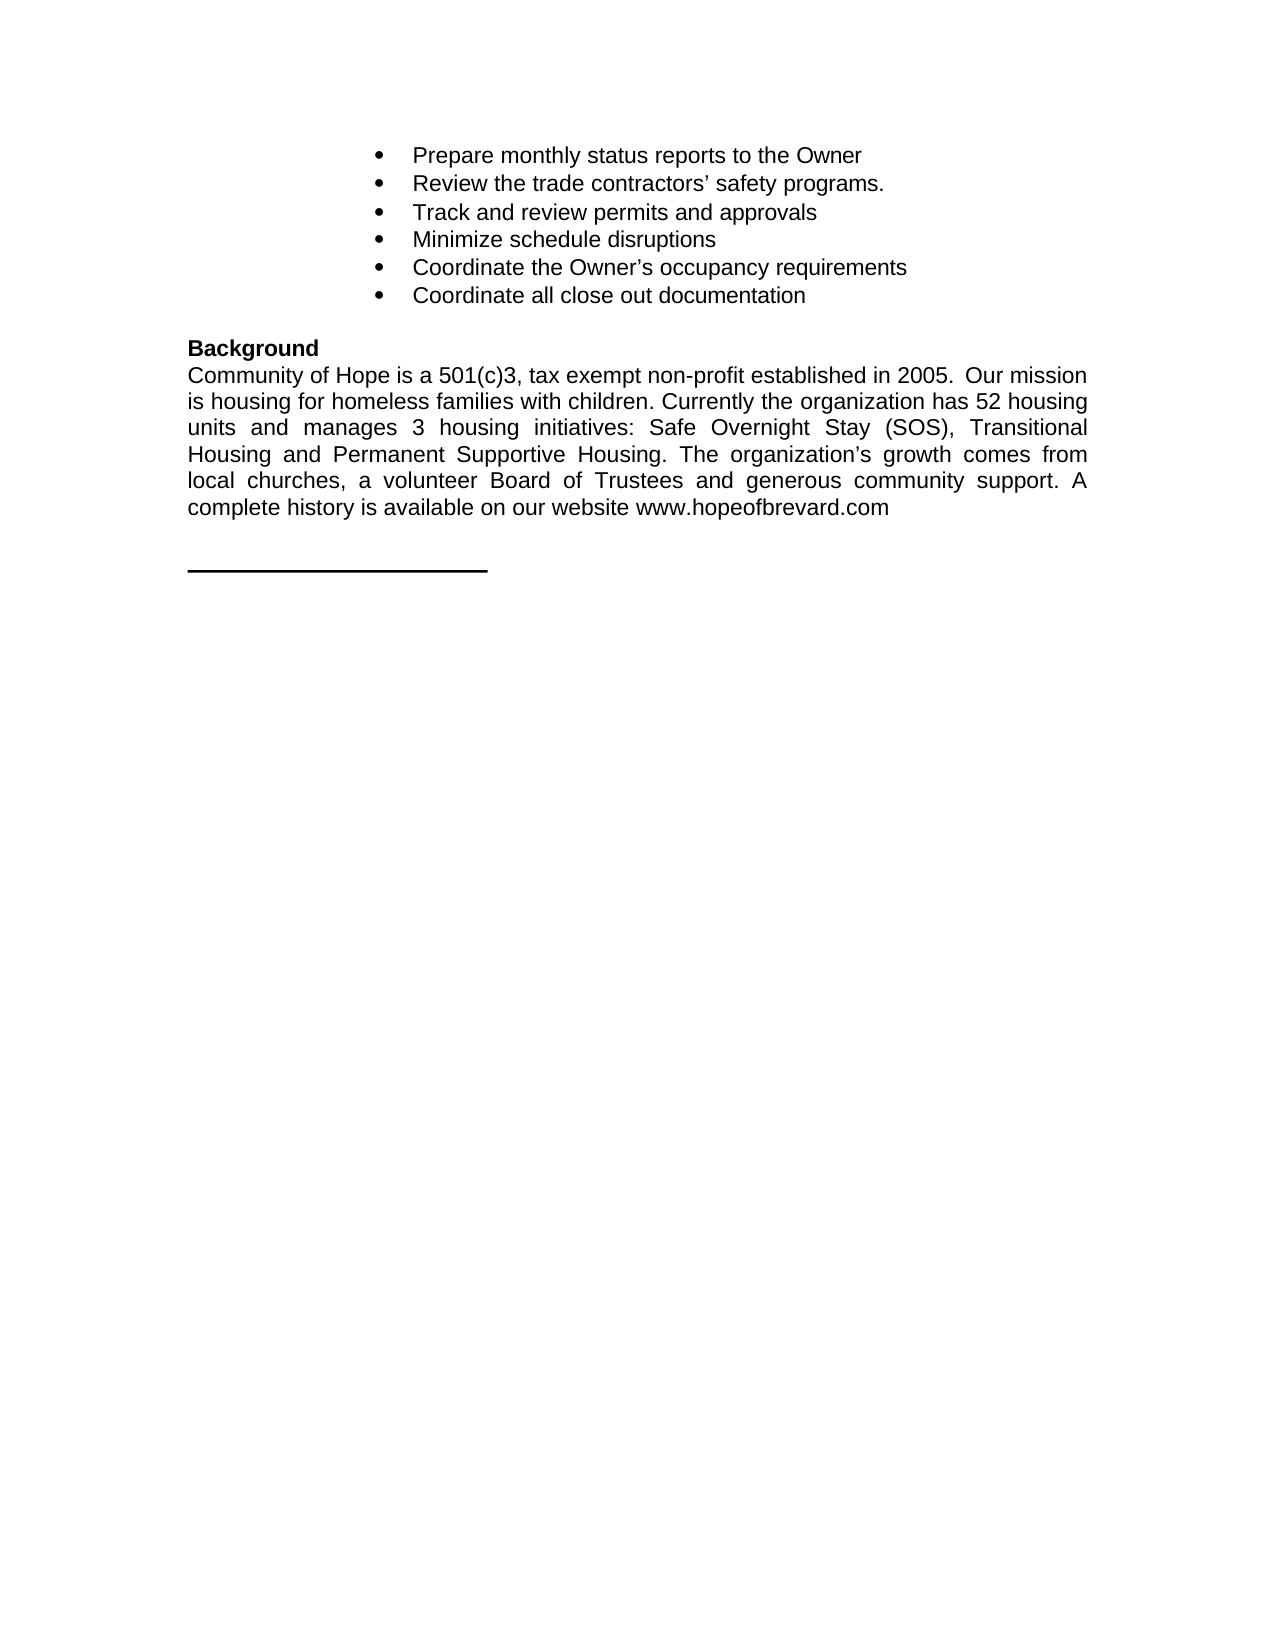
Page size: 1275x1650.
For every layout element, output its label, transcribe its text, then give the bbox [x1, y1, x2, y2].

text Community of Hope is a 501(c)3, tax exempt non-profit established in 2005. Our mission is housing for homeless families with children. Currently the organization has 52 housing units and manages 3 housing initiatives: Safe Overnight Stay (SOS), Transitional Housing and Permanent Supportive Housing. The organization’s growth comes from local churches, a volunteer Board of Trustees and generous community support. A complete history is available on our website www.hopeofbrevard.com [187, 362, 1088, 520]
subtitle Background [187, 335, 1106, 362]
list Review the trade contractors’ safety programs. [375, 169, 1106, 197]
list Minimize schedule disruptions [375, 226, 1106, 253]
list Coordinate the Owner’s occupancy requirements [375, 253, 1106, 281]
list Coordinate all close out documentation [375, 281, 1106, 309]
list Track and review permits and approvals [375, 197, 1106, 226]
list Prepare monthly status reports to the Owner [375, 142, 1106, 169]
